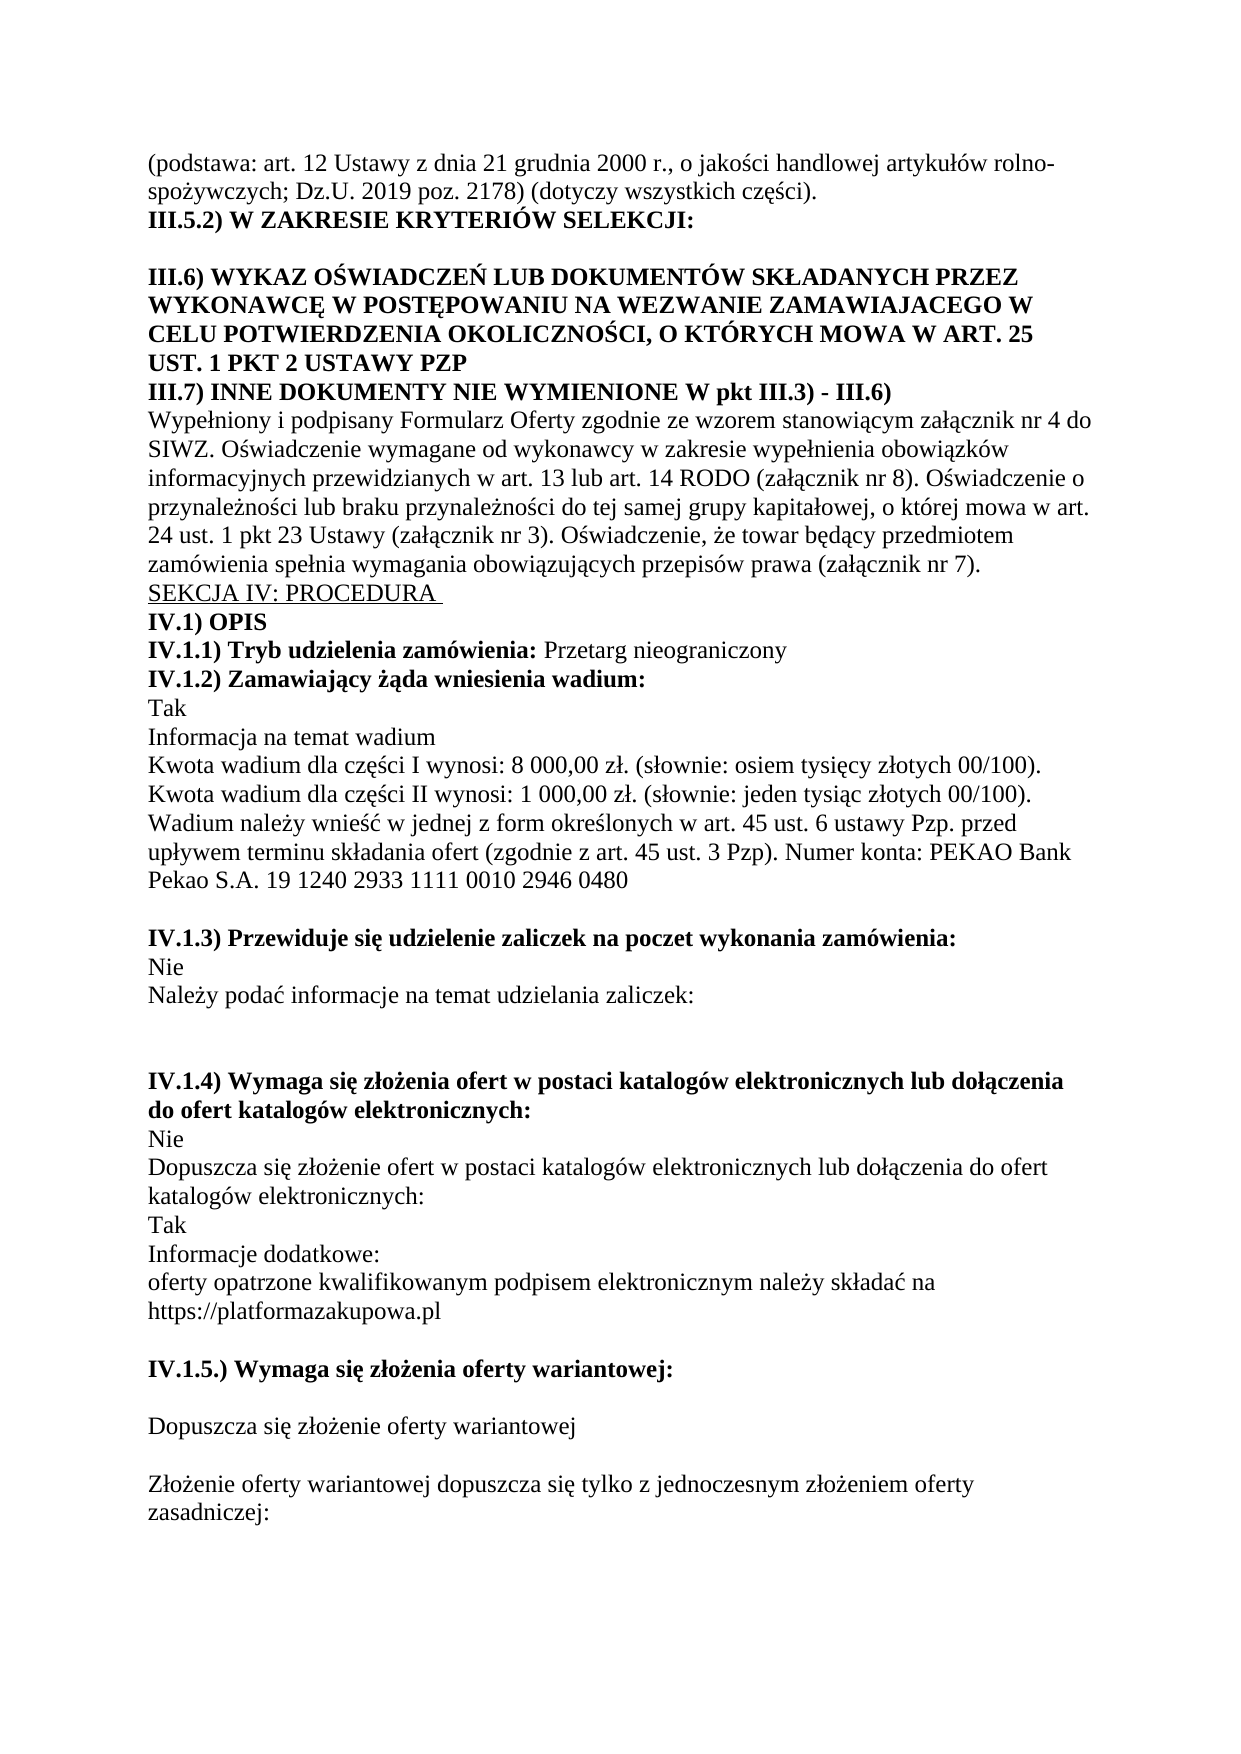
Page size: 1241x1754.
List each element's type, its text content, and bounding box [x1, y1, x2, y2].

text III.7) INNE DOKUMENTY NIE WYMIENIONE W pkt III.3) - III.6) [148, 377, 1093, 406]
text Nie Dopuszcza się złożenie ofert w postaci katalogów elektronicznych lub dołączenia do ofert katalogów elektronicznych: Tak Informacje dodatkowe: oferty opatrzone kwalifikowanym podpisem elektronicznym należy składać na https://platformazakupowa.pl [148, 1124, 1093, 1325]
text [148, 148, 1093, 262]
text IV.1) OPIS IV.1.1) Tryb udzielenia zamówienia: Przetarg nieograniczony IV.1.2) Zamawiający żąda wniesienia wadium: [148, 607, 1093, 693]
text III.6) WYKAZ OŚWIADCZEŃ LUB DOKUMENTÓW SKŁADANYCH PRZEZ WYKONAWCĘ W POSTĘPOWANIU NA WEZWANIE ZAMAWIAJACEGO W CELU POTWIERDZENIA OKOLICZNOŚCI, O KTÓRYCH MOWA W ART. 25 UST. 1 PKT 2 USTAWY PZP [148, 262, 1093, 377]
text IV.1.5.) Wymaga się złożenia oferty wariantowej: [148, 1325, 1093, 1382]
text Dopuszcza się złożenie oferty wariantowej Złożenie oferty wariantowej dopuszcza się tylko z jednoczesnym złożeniem oferty zasadniczej: [148, 1382, 1093, 1554]
text Tak Informacja na temat wadium Kwota wadium dla części I wynosi: 8 000,00 zł. (słownie: osiem tysięcy złotych 00/100). Kwota wadium dla części II wynosi: 1 000,00 zł. (słownie: jeden tysiąc złotych 00/100). Wadium należy wnieść w jednej z form określonych w art. 45 ust. 6 ustawy Pzp. przed upływem terminu składania ofert (zgodnie z art. 45 ust. 3 Pzp). Numer konta: PEKAO Bank Pekao S.A. 19 1240 2933 1111 0010 2946 0480 [148, 693, 1093, 894]
text IV.1.4) Wymaga się złożenia ofert w postaci katalogów elektronicznych lub dołączenia do ofert katalogów elektronicznych: [148, 1037, 1093, 1124]
text Nie Należy podać informacje na temat udzielania zaliczek: [148, 952, 1093, 1037]
text Wypełniony i podpisany Formularz Oferty zgodnie ze wzorem stanowiącym załącznik nr 4 do SIWZ. Oświadczenie wymagane od wykonawcy w zakresie wypełnienia obowiązków informacyjnych przewidzianych w art. 13 lub art. 14 RODO (załącznik nr 8). Oświadczenie o przynależności lub braku przynależności do tej samej grupy kapitałowej, o której mowa w art. 24 ust. 1 pkt 23 Ustawy (załącznik nr 3). Oświadczenie, że towar będący przedmiotem zamówienia spełnia wymagania obowiązujących przepisów prawa (załącznik nr 7). [148, 406, 1093, 578]
text IV.1.3) Przewiduje się udzielenie zaliczek na poczet wykonania zamówienia: [148, 894, 1093, 952]
text SEKCJA IV: PROCEDURA [148, 578, 1093, 607]
